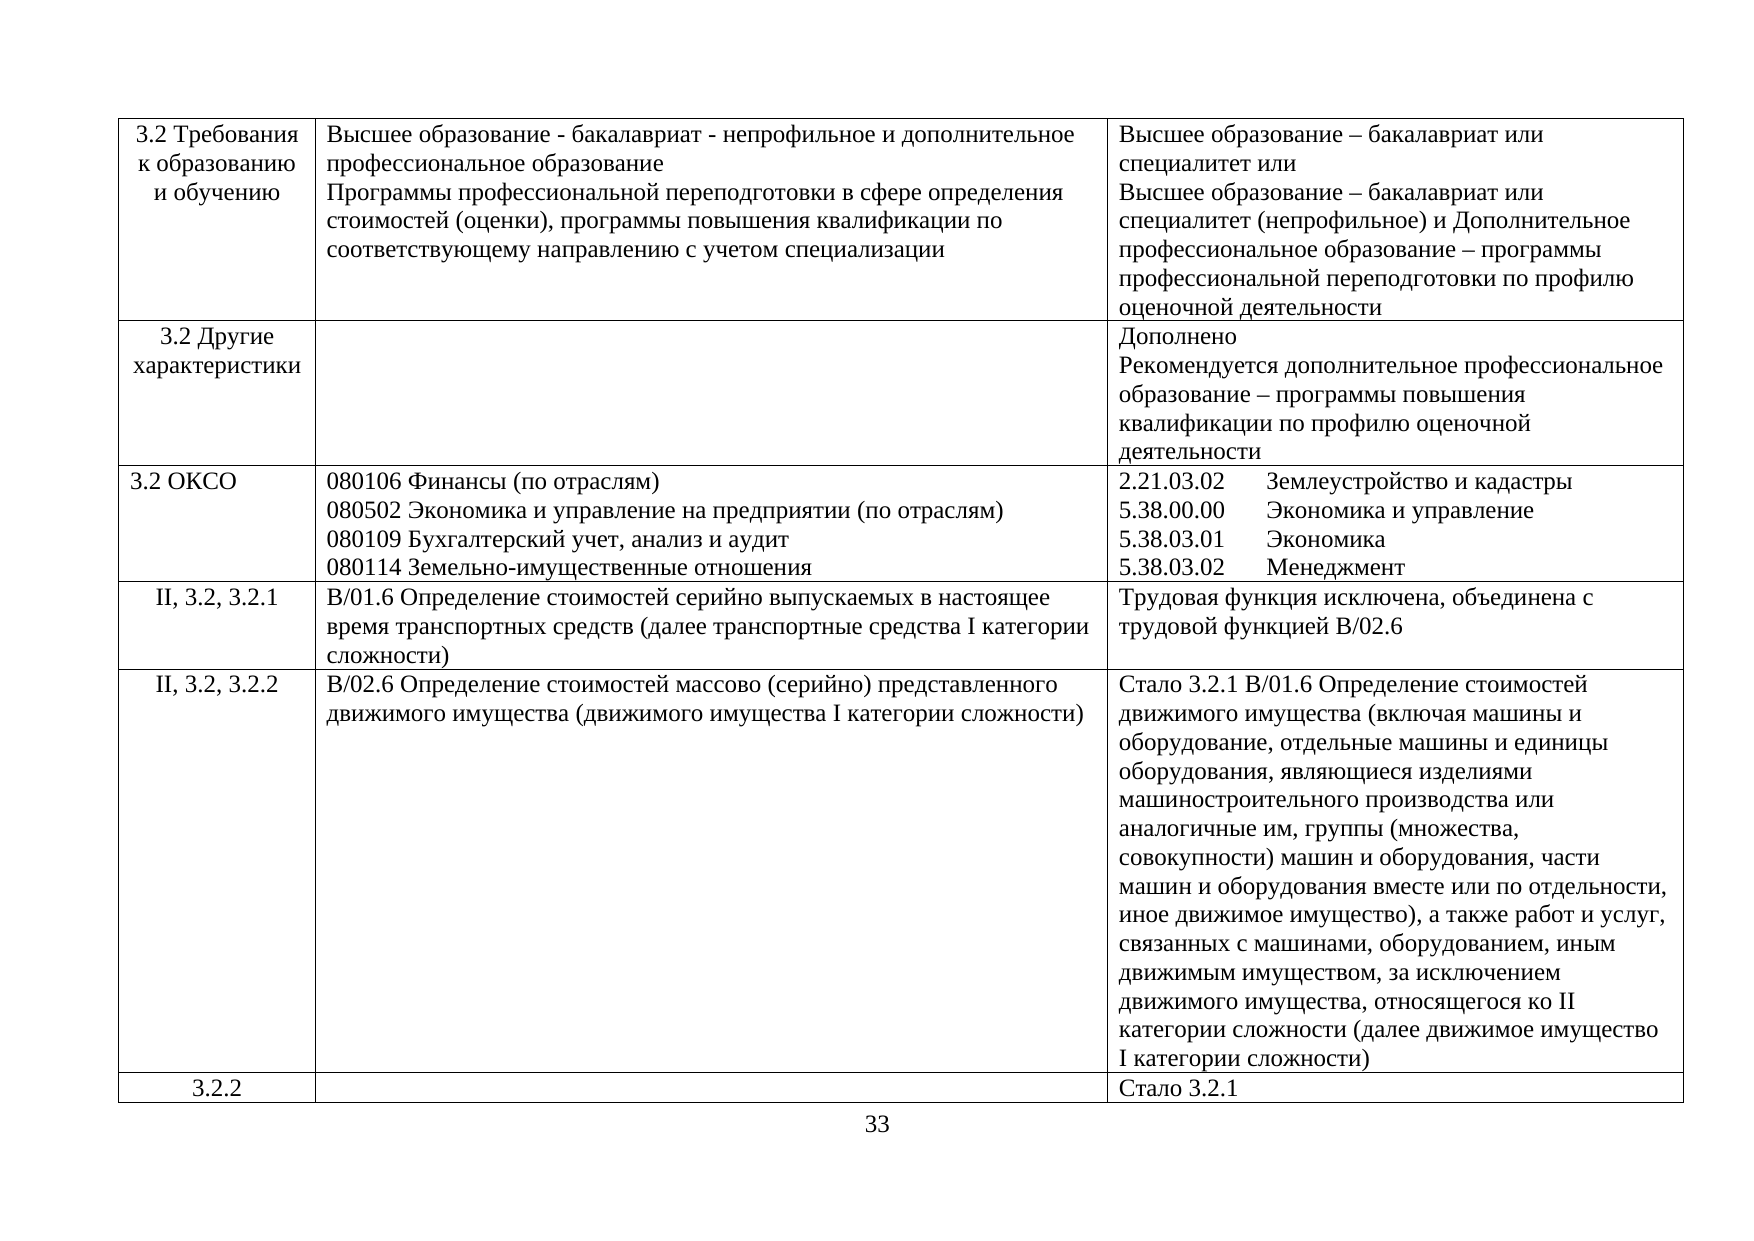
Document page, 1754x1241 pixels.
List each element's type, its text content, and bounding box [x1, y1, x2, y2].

table_cell 080106 Финансы (по отраслям) 080502 Экономика и управление на предприятии (по отраслям) 080109 Бухгалтерский учет, анализ и аудит 080114 Земельно-имущественные отношения [316, 466, 1107, 581]
table_cell Высшее образование – бакалавриат или специалитет или Высшее образование – бакалавриат или специалитет (непрофильное) и Дополнительное профессиональное образование – программы профессиональной переподготовки по профилю оценочной деятельности [1108, 119, 1683, 320]
table_cell B/02.6 Определение стоимостей массово (серийно) представленного движимого имущества (движимого имущества I категории сложности) [316, 670, 1107, 1072]
table_cell [316, 1073, 1107, 1102]
table_cell Стало 3.2.1 B/01.6 Определение стоимостей движимого имущества (включая машины и оборудование, отдельные машины и единицы оборудования, являющиеся изделиями машиностроительного производства или аналогичные им, группы (множества, совокупности) машин и оборудования, части машин и оборудования вместе или по отдельности, иное движимое имущество), а также работ и услуг, связанных с машинами, оборудованием, иным движимым имуществом, за исключением движимого имущества, относящегося ко II категории сложности (далее движимое имущество I категории сложности) [1108, 670, 1683, 1072]
table_cell [316, 321, 1107, 465]
table_cell 3.2 Другие характеристики [119, 321, 315, 465]
table_cell Дополнено Рекомендуется дополнительное профессиональное образование – программы повышения квалификации по профилю оценочной деятельности [1108, 321, 1683, 465]
table_cell 2.21.03.02 Землеустройство и кадастры 5.38.00.00 Экономика и управление 5.38.03.01 Экономика 5.38.03.02 Менеджмент [1108, 466, 1683, 581]
table_cell 3.2.2 [119, 1073, 315, 1102]
table_cell 3.2 Требования к образованию и обучению [119, 119, 315, 320]
table_cell II, 3.2, 3.2.2 [119, 670, 315, 1072]
table_cell Трудовая функция исключена, объединена с трудовой функцией B/02.6 [1108, 582, 1683, 668]
table_cell Высшее образование - бакалавриат - непрофильное и дополнительное профессиональное образование Программы профессиональной переподготовки в сфере определения стоимостей (оценки), программы повышения квалификации по соответствующему направлению с учетом специализации [316, 119, 1107, 320]
table_cell В/01.6 Определение стоимостей серийно выпускаемых в настоящее время транспортных средств (далее транспортные средства I категории сложности) [316, 582, 1107, 668]
table_cell II, 3.2, 3.2.1 [119, 582, 315, 668]
table_cell 3.2 ОКСО [119, 466, 315, 581]
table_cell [1108, 1073, 1683, 1102]
